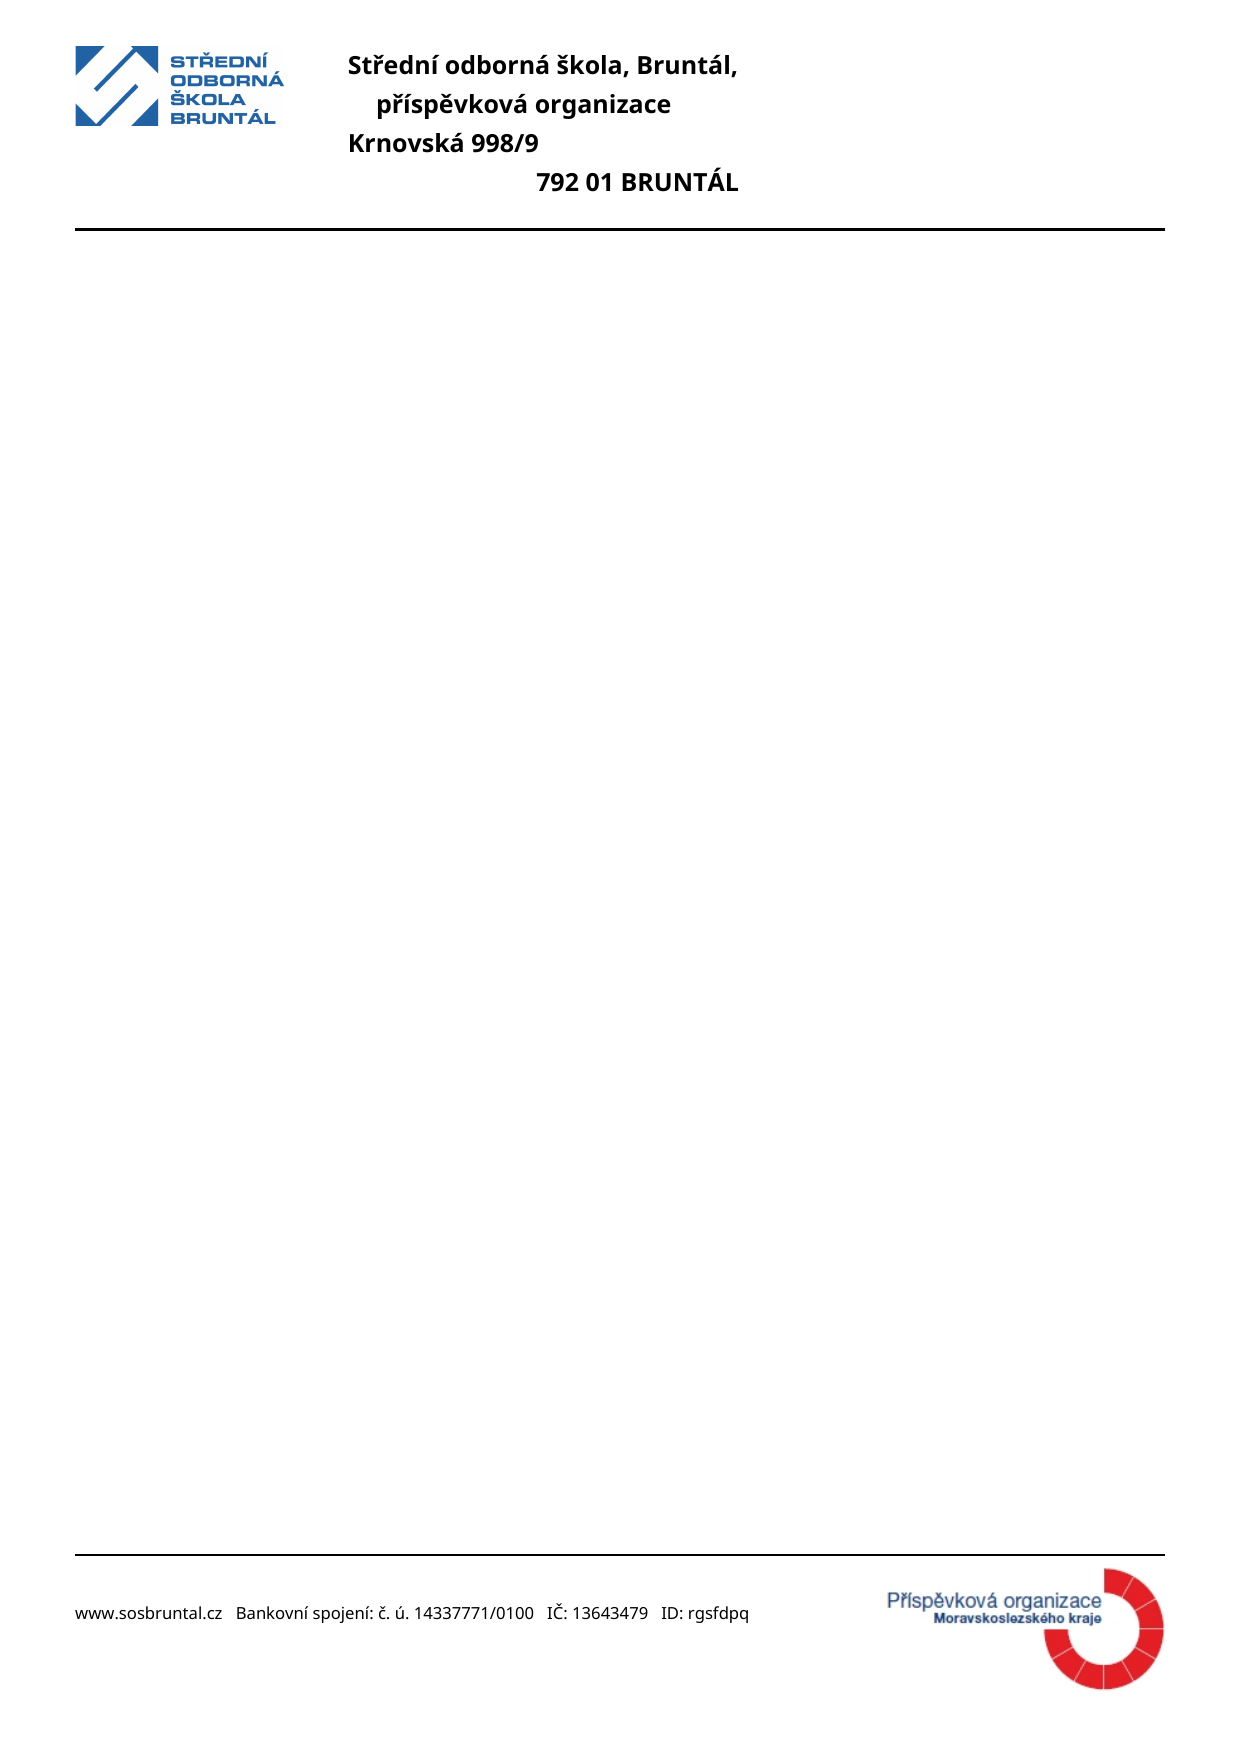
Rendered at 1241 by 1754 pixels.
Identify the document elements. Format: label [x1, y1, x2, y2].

picture [75, 46, 284, 125]
picture [874, 1567, 1166, 1693]
